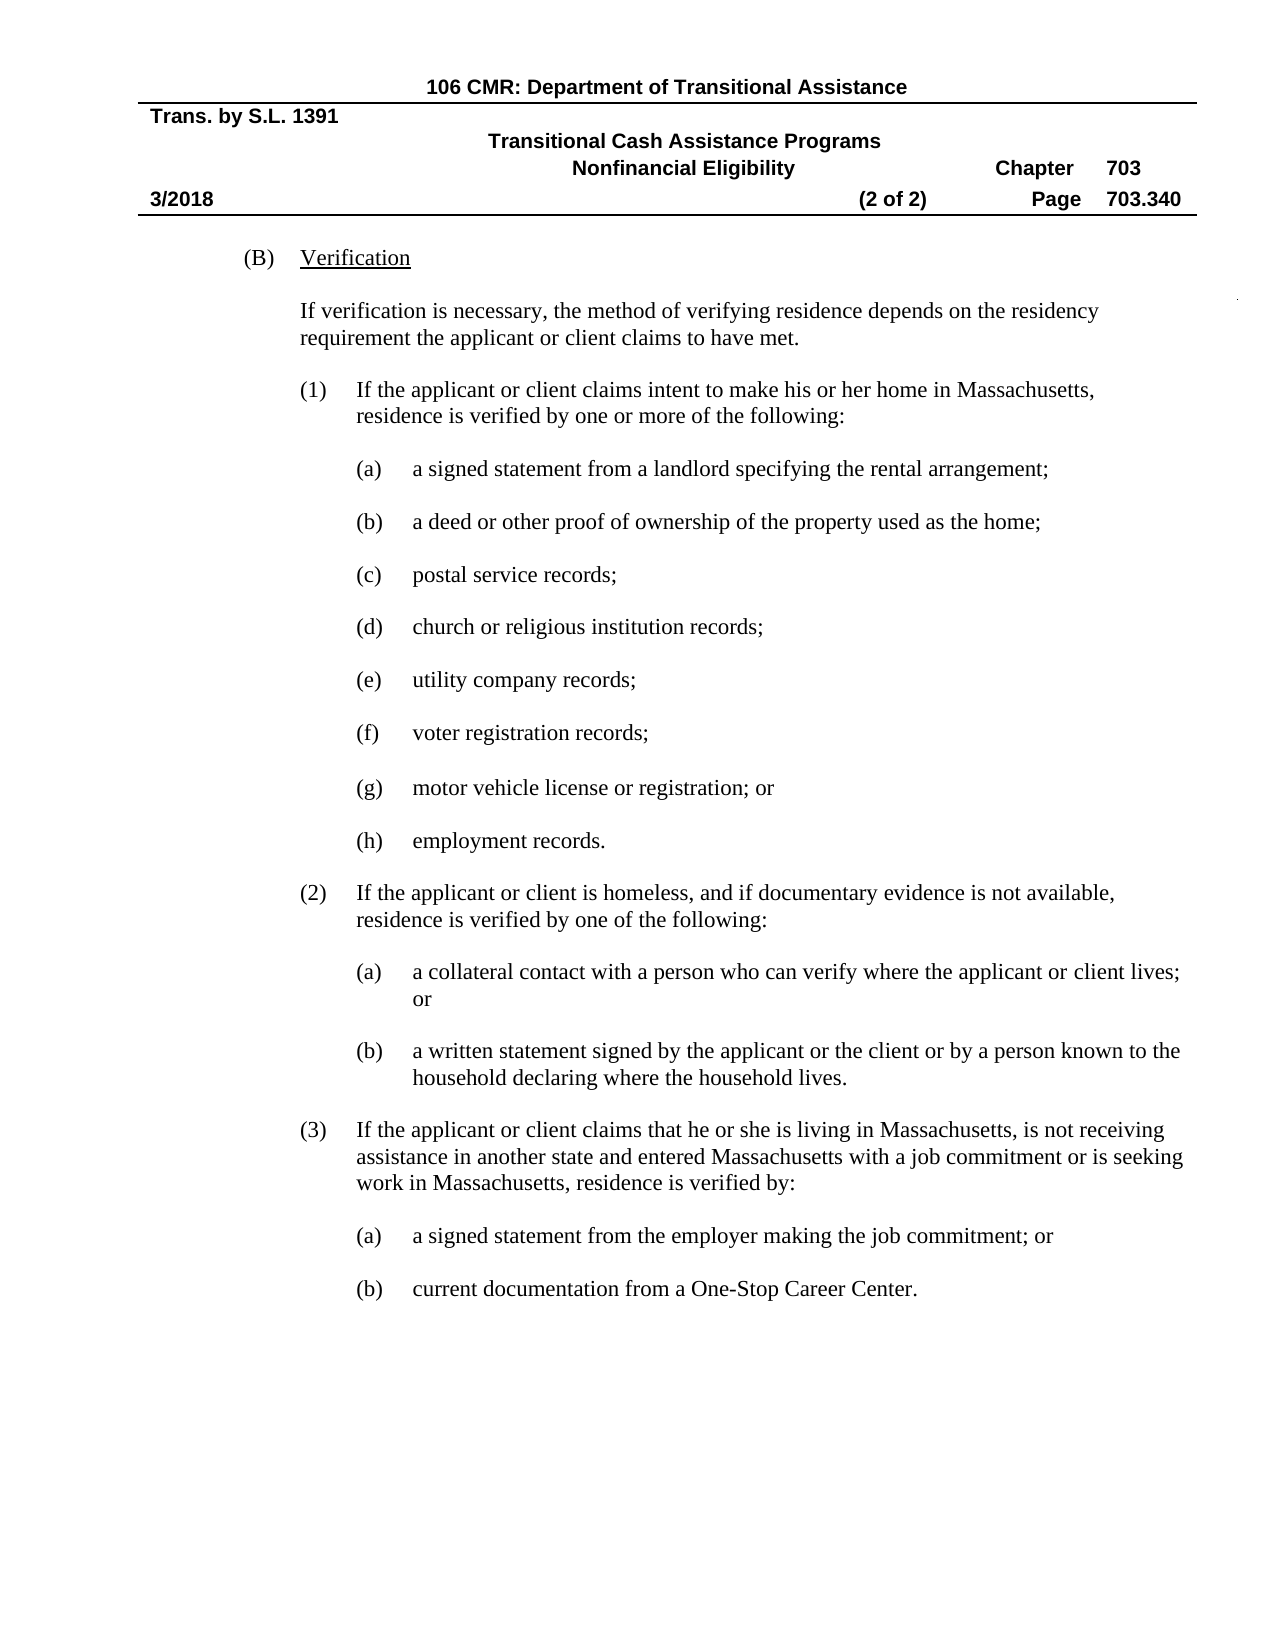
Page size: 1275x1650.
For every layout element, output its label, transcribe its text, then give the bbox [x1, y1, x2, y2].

text (f) voter registration records; [125, 719, 1185, 745]
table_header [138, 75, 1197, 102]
text (b) current documentation from a One-Stop Career Center. [125, 1275, 1185, 1301]
text (c) postal service records; [125, 561, 1185, 587]
text (a) a signed statement from a landlord specifying the rental arrangement; [125, 455, 1185, 482]
text (e) utility company records; [125, 666, 1185, 692]
text (b) a written statement signed by the applicant or the client or by a person known to the household declaring where the household lives. [125, 1037, 1185, 1090]
text (a) a collateral contact with a person who can verify where the applicant or client lives; or [125, 958, 1185, 1011]
text If verification is necessary, the method of verifying residence depends on the residency requirement the applicant or client claims to have met. [125, 297, 1185, 350]
text (d) church or religious institution records; [125, 613, 1185, 640]
text (b) a deed or other proof of ownership of the property used as the home; [125, 508, 1185, 534]
text (3) If the applicant or client claims that he or she is living in Massachusetts, is not receiving assistance in another state and entered Massachusetts with a job commitment or is seeking work in Massachusetts, residence is verified by: [125, 1117, 1185, 1196]
text (2) If the applicant or client is homeless, and if documentary evidence is not available, residence is verified by one of the following: [125, 879, 1185, 932]
text (1) If the applicant or client claims intent to make his or her home in Massachusetts, residence is verified by one or more of the following: [125, 376, 1185, 429]
text (h) employment records. [125, 827, 1185, 853]
text (a) a signed statement from the employer making the job commitment; or [125, 1222, 1185, 1248]
text (B) Verification [125, 244, 1185, 271]
text (g) motor vehicle license or registration; or [125, 774, 1185, 800]
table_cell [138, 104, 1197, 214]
